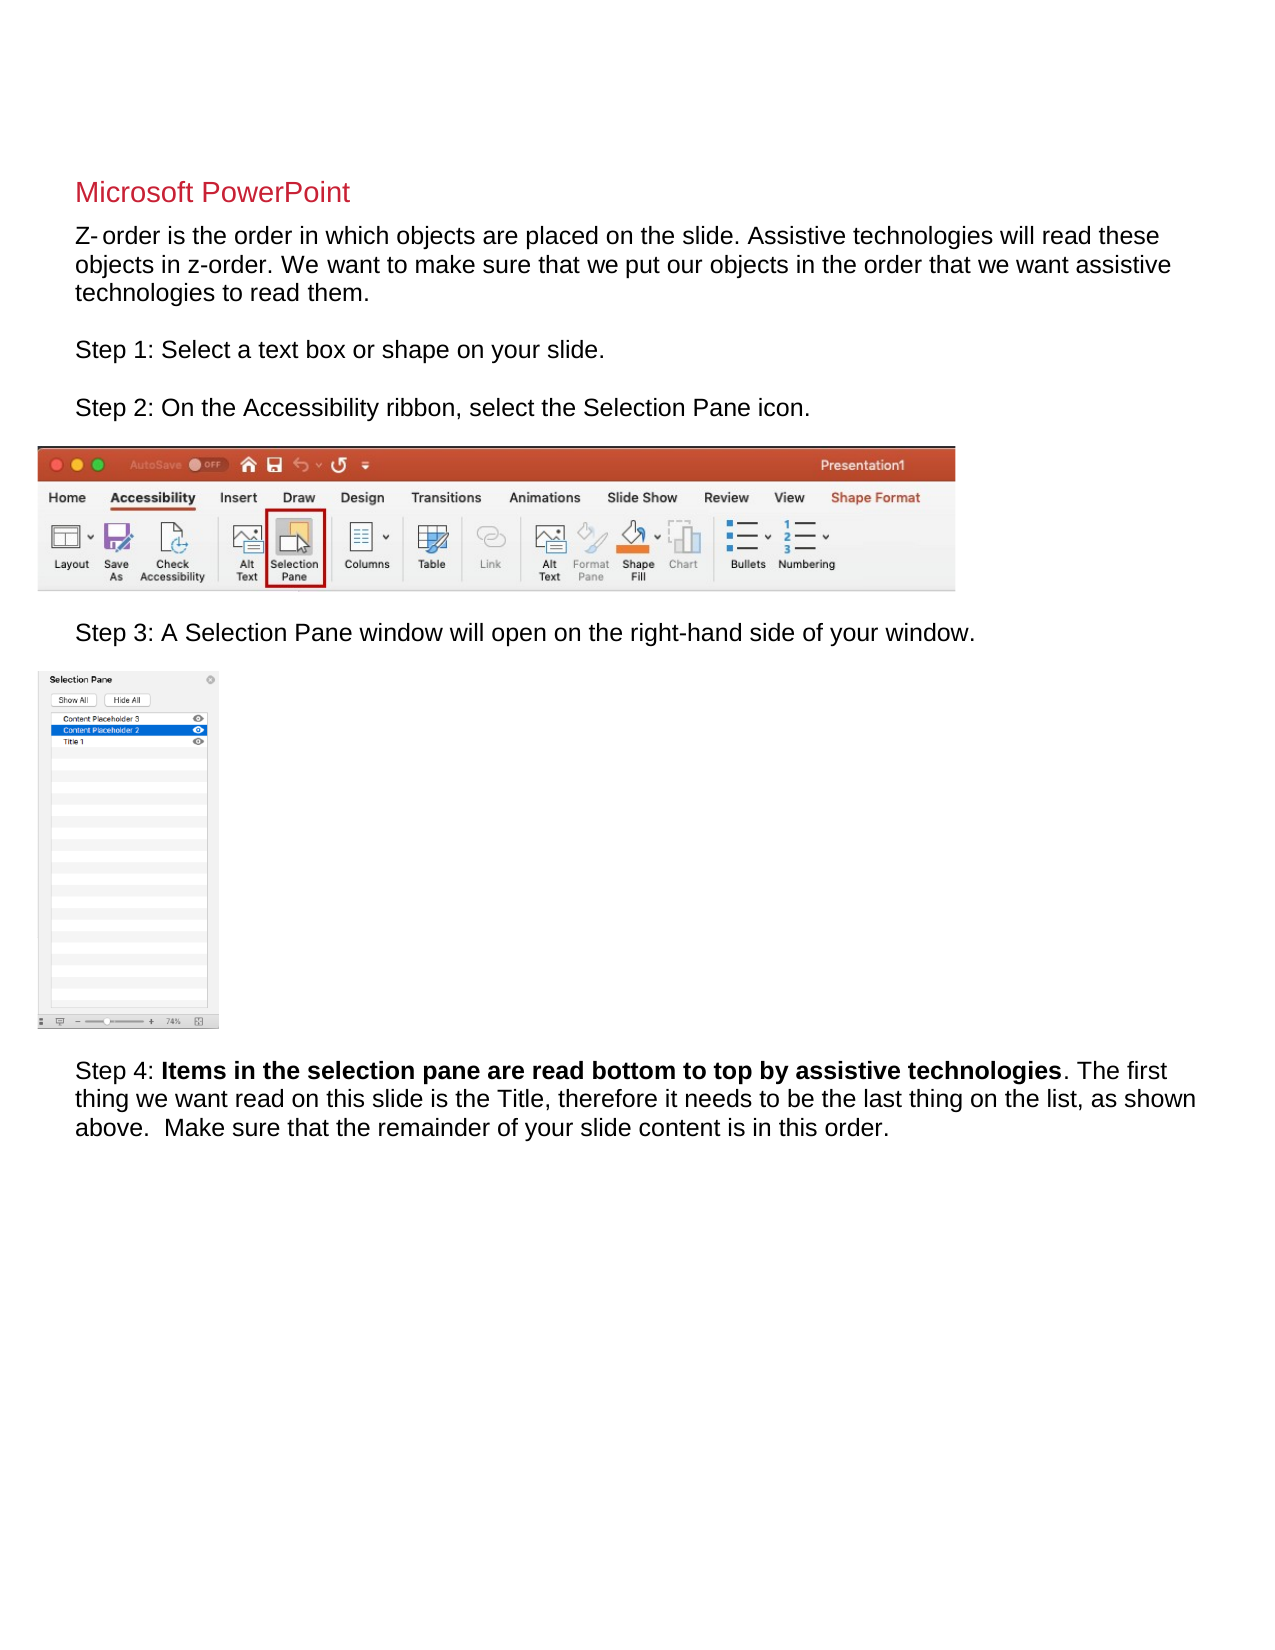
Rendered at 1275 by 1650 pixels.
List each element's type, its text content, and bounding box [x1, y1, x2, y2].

list order is the order in which objects are placed on the slide. Assistive technologies will read these objects in z-order. We want to make sure that we put our objects in the order that we want assistive technologies to read them. [75, 221, 1178, 307]
subtitle Microsoft PowerPoint [75, 175, 1248, 209]
picture [37, 446, 956, 592]
picture [37, 671, 219, 1029]
text Step 2: On the Accessibility ribbon, select the Selection Pane icon. [75, 393, 1248, 422]
text Step 4: Items in the selection pane are read bottom to top by assistive technologies. The first thing we want read on this slide is the Title, therefore it needs to be the last thing on the list, as shown above. Make sure that the remainder of your slide content is in this order. [75, 1056, 1219, 1142]
text Step 3: A Selection Pane window will open on the right-hand side of your window. [75, 618, 1248, 646]
text Step 1: Select a text box or shape on your slide. [75, 336, 1248, 364]
